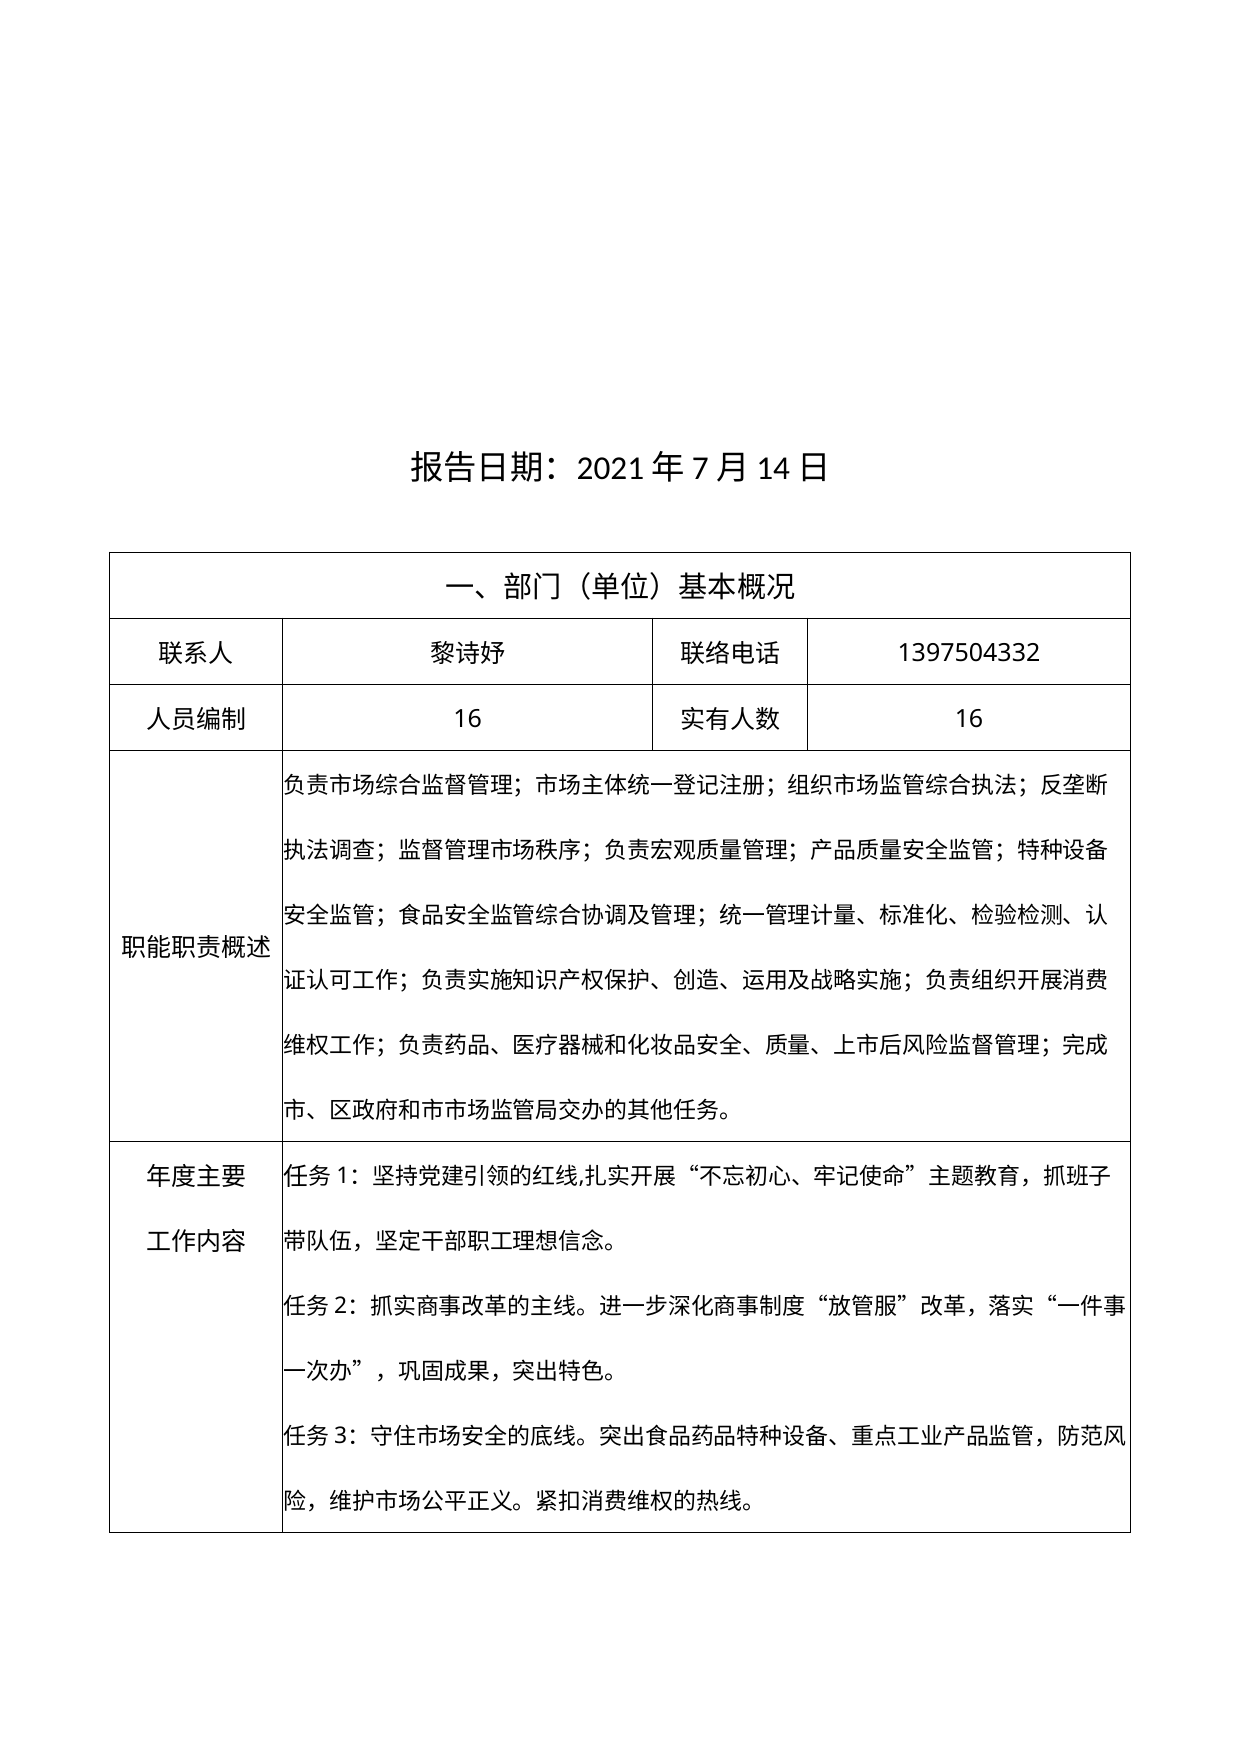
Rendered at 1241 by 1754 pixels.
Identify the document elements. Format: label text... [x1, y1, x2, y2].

table_cell 联系人 [110, 619, 282, 684]
table_cell 1397504332 [808, 619, 1130, 684]
table_cell 人员编制 [110, 685, 282, 750]
table_cell 黎诗妤 [283, 619, 652, 684]
table_cell 联络电话 [653, 619, 807, 684]
table_cell 16 [283, 685, 652, 750]
table_cell 实有人数 [653, 685, 807, 750]
table_header 一、部门（单位）基本概况 [110, 553, 1130, 618]
text 报告日期：2021 年7 月14 日 [187, 432, 1053, 497]
table_cell 负责市场综合监督管理；市场主体统一登记注册；组织市场监管综合执法；反垄断执法调查；监督管理市场秩序；负责宏观质量管理；产品质量安全监管；特种设备安全监管；食品安全监管综合协调及管理；统一管理计量、标准化、检验检测、认证认可工作；负责实施知识产权保护、创造、运用及战略实施；负责组织开展消费维权工作；负责药品、医疗器械和化妆品安全、质量、上市后风险监督管理；完成市、区政府和市市场监管局交办的其他任务。 [283, 751, 1130, 1141]
table_cell 职能职责概述 [110, 751, 282, 1141]
table_cell 年度主要 工作内容 [110, 1142, 282, 1532]
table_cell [283, 1142, 1130, 1532]
table_cell 16 [808, 685, 1130, 750]
